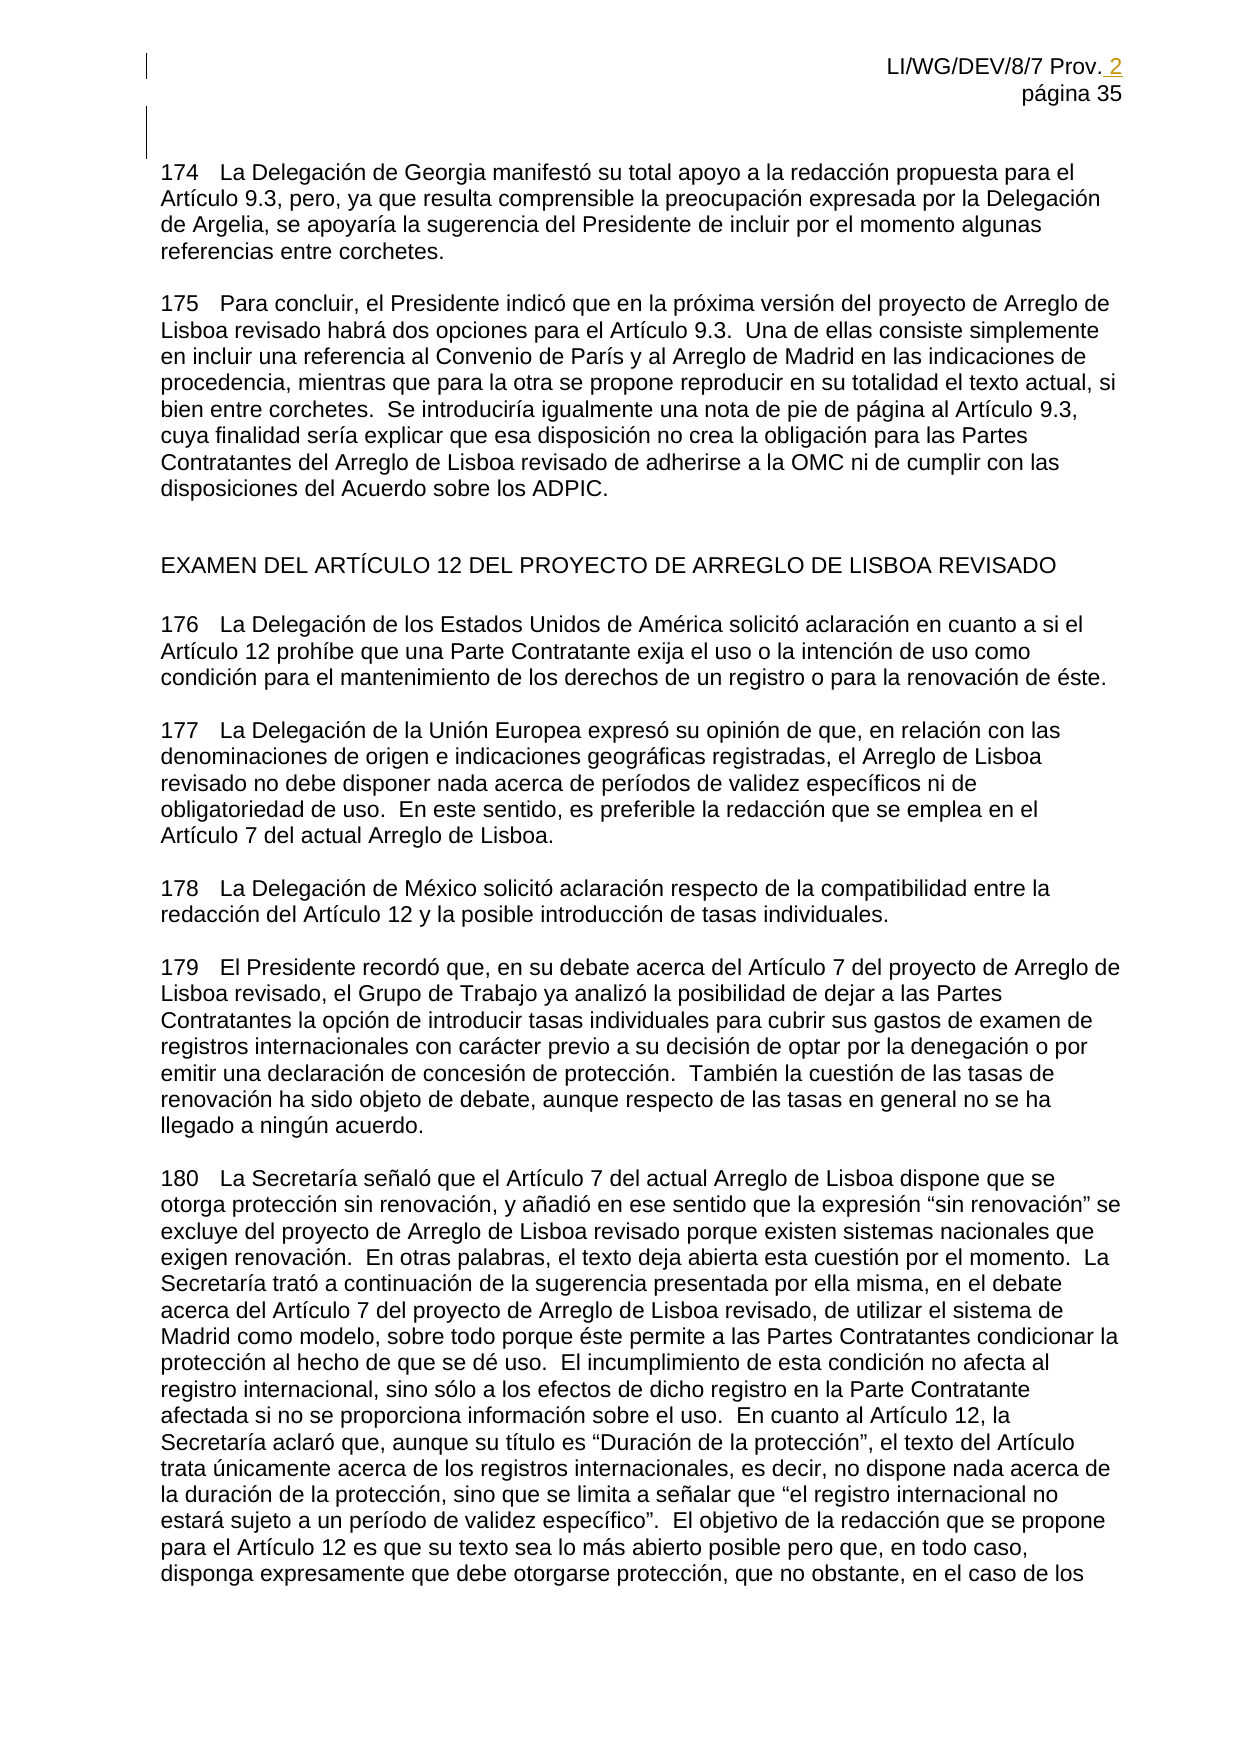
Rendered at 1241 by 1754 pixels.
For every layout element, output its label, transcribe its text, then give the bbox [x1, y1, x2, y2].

text Para concluir, el Presidente indicó que en la próxima versión del proyecto de Arreglo de Lisboa revisado habrá dos opciones para el Artículo 9.3. Una de ellas consiste simplemente en incluir una referencia al Convenio de París y al Arreglo de Madrid en las indicaciones de procedencia, mientras que para la otra se propone reproducir en su totalidad el texto actual, si bien entre corchetes. Se introduciría igualmente una nota de pie de página al Artículo 9.3, cuya finalidad sería explicar que esa disposición no crea la obligación para las Partes Contratantes del Arreglo de Lisboa revisado de adherirse a la OMC ni de cumplir con las disposiciones del Acuerdo sobre los ADPIC. [160, 290, 1122, 501]
text La Delegación de la Unión Europea expresó su opinión de que, en relación con las denominaciones de origen e indicaciones geográficas registradas, el Arreglo de Lisboa revisado no debe disponer nada acerca de períodos de validez específicos ni de obligatoriedad de uso. En este sentido, es preferible la redacción que se emplea en el Artículo 7 del actual Arreglo de Lisboa. [160, 717, 1122, 849]
text La Delegación de los Estados Unidos de América solicitó aclaración en cuanto a si el Artículo 12 prohíbe que una Parte Contratante exija el uso o la intención de uso como condición para el mantenimiento de los derechos de un registro o para la renovación de éste. [160, 611, 1122, 691]
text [160, 1165, 1122, 1587]
text La Delegación de México solicitó aclaración respecto de la compatibilidad entre la redacción del Artículo 12 y la posible introducción de tasas individuales. [160, 875, 1122, 928]
text La Delegación de Georgia manifestó su total apoyo a la redacción propuesta para el Artículo 9.3, pero, ya que resulta comprensible la preocupación expresada por la Delegación de Argelia, se apoyaría la sugerencia del Presidente de incluir por el momento algunas referencias entre corchetes. [160, 158, 1122, 264]
text El Presidente recordó que, en su debate acerca del Artículo 7 del proyecto de Arreglo de Lisboa revisado, el Grupo de Trabajo ya analizó la posibilidad de dejar a las Partes Contratantes la opción de introducir tasas individuales para cubrir sus gastos de examen de registros internacionales con carácter previo a su decisión de optar por la denegación o por emitir una declaración de concesión de protección. También la cuestión de las tasas de renovación ha sido objeto de debate, aunque respecto de las tasas en general no se ha llegado a ningún acuerdo. [160, 954, 1122, 1138]
subtitle EXAMEN DEL ARTÍCULO 12 DEL PROYECTO DE ARREGLO DE LISBOA REVISADO [160, 552, 1122, 579]
